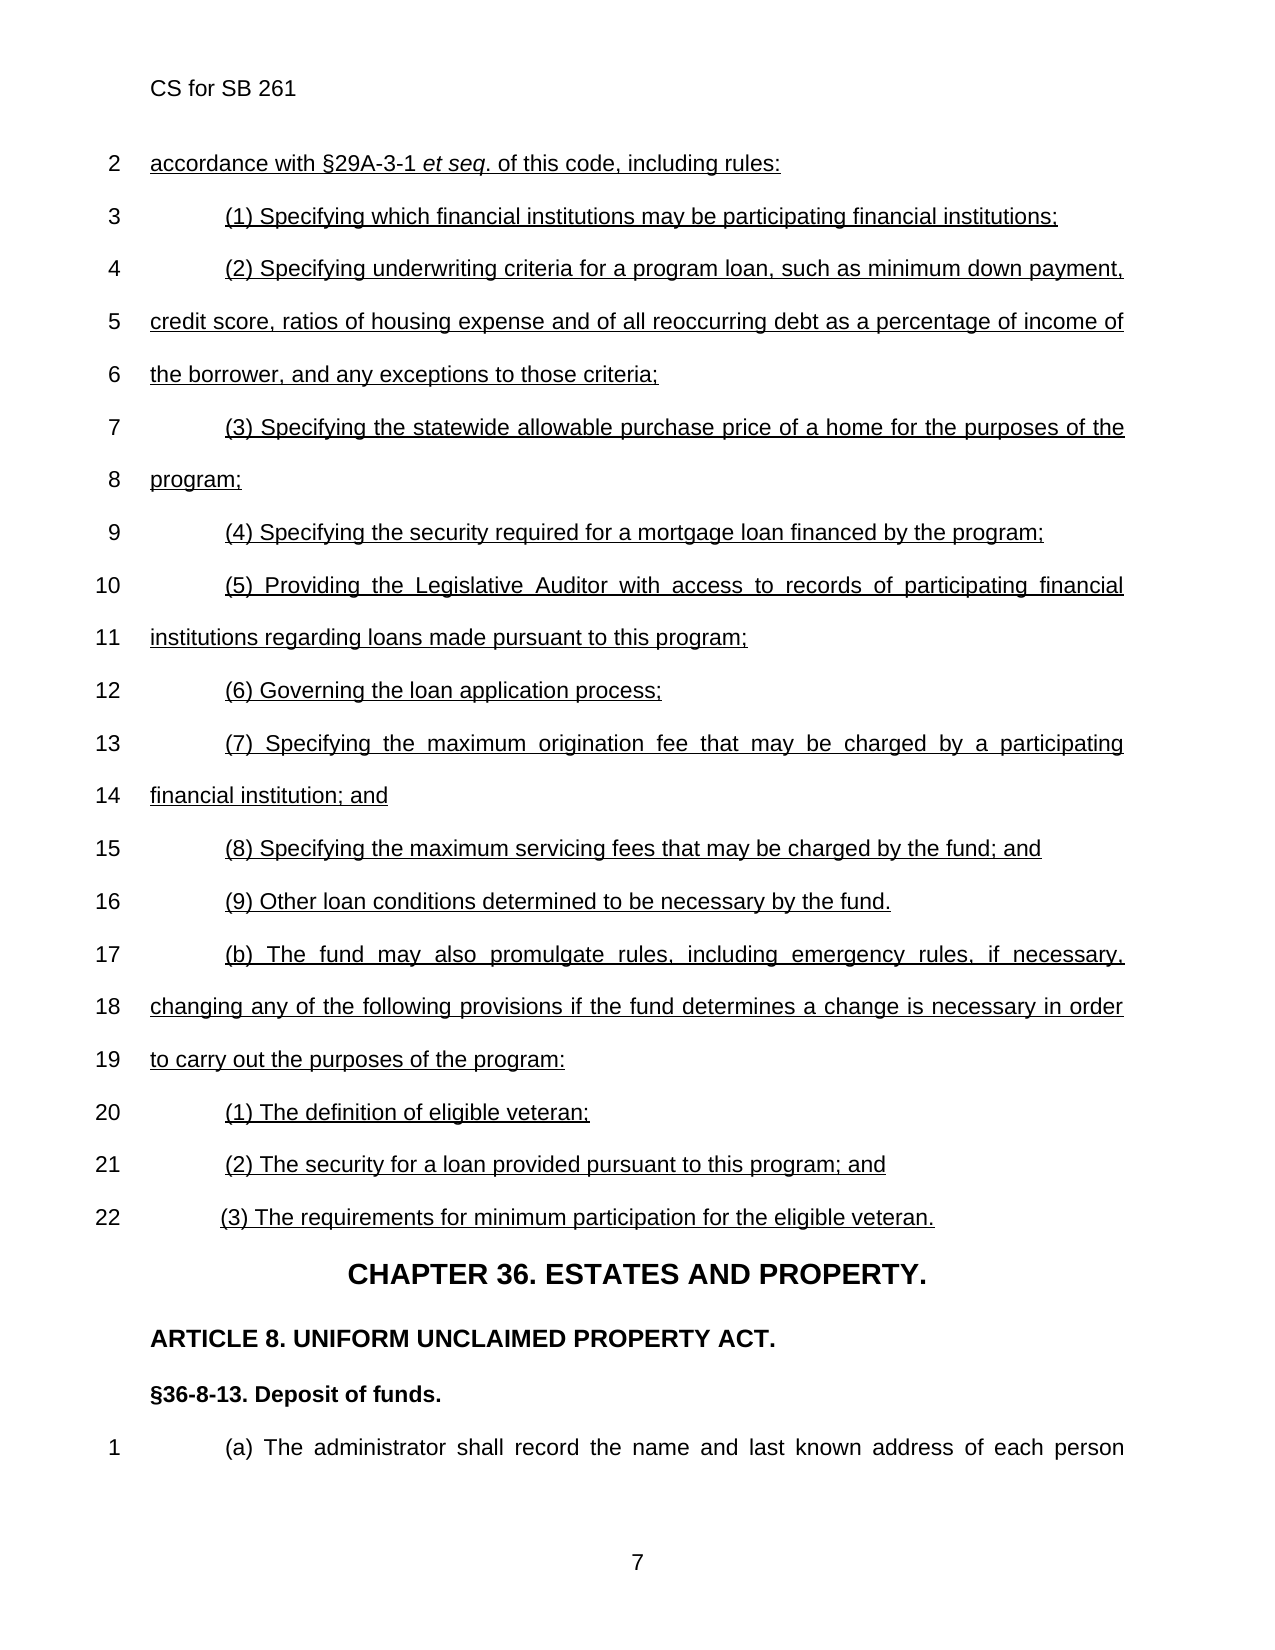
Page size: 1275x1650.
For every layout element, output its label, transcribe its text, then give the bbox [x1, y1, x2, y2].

subtitle CHAPTER 36. Estates and property. [150, 1257, 1125, 1290]
text (3) The requirements for minimum participation for the eligible veteran. [150, 1204, 1125, 1231]
text (4) Specifying the security required for a mortgage loan financed by the program; [150, 519, 1125, 545]
subtitle §36-8-13. Deposit of funds. [150, 1381, 1125, 1408]
text (b) The fund may also promulgate rules, including emergency rules, if necessary, changing any of the following provisions if the fund determines a change is necessary in order to carry out the purposes of the program: [150, 941, 1125, 1072]
text (1) Specifying which financial institutions may be participating financial institutions; [150, 203, 1125, 229]
text (8) Specifying the maximum servicing fees that may be charged by the fund; and [150, 835, 1125, 862]
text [150, 1434, 1125, 1461]
text (7) Specifying the maximum origination fee that may be charged by a participating financial institution; and [150, 730, 1125, 809]
subtitle ARTICLE 8. UNIFORM UNCLAIMED PROPERTY ACT. [150, 1324, 1125, 1353]
text (2) Specifying underwriting criteria for a program loan, such as minimum down payment, credit score, ratios of housing expense and of all reoccurring debt as a percentage of income of the borrower, and any exceptions to those criteria; [150, 255, 1125, 387]
text (5) Providing the Legislative Auditor with access to records of participating financial institutions regarding loans made pursuant to this program; [150, 572, 1125, 651]
text (1) The definition of eligible veteran; [150, 1099, 1125, 1125]
text (9) Other loan conditions determined to be necessary by the fund. [150, 888, 1125, 914]
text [150, 150, 1125, 176]
text (2) The security for a loan provided pursuant to this program; and [150, 1151, 1125, 1178]
text (6) Governing the loan application process; [150, 677, 1125, 703]
text (3) Specifying the statewide allowable purchase price of a home for the purposes of the program; [150, 413, 1125, 493]
